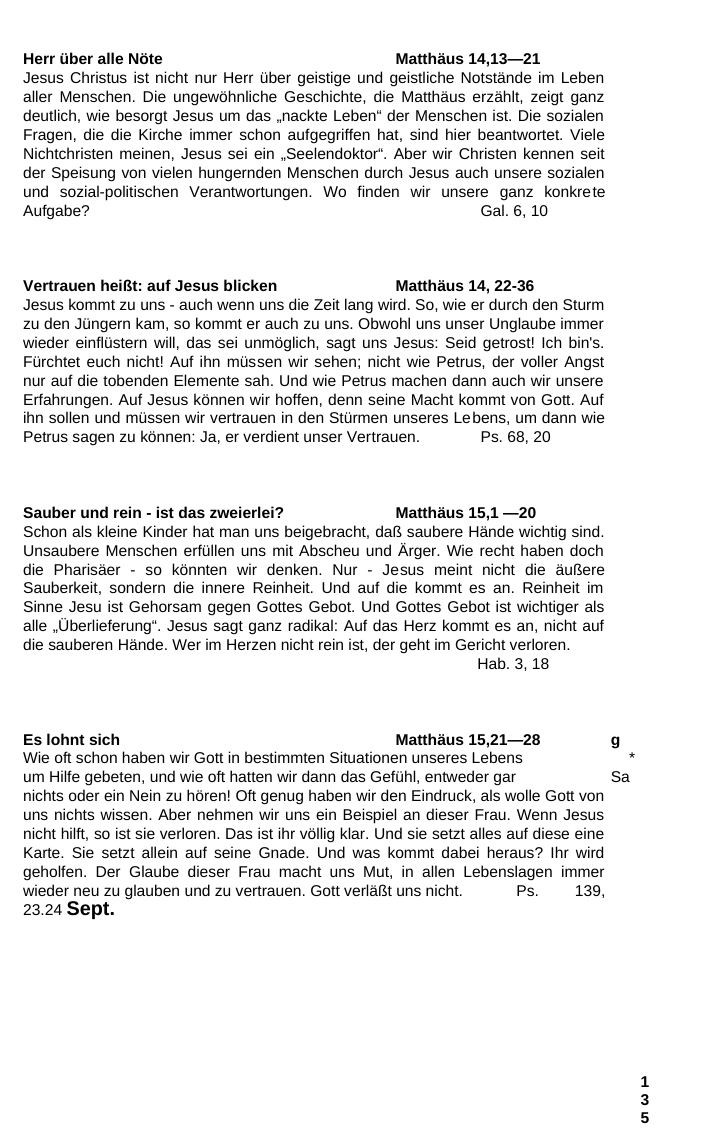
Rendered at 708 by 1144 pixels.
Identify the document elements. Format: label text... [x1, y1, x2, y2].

text Jesus Christus ist nicht nur Herr über geistige und geistliche Notstände im Leben aller Menschen. Die ungewöhnliche Geschichte, die Matthäus erzählt, zeigt ganz deutlich, wie besorgt Jesus um das „nackte Leben“ der Menschen ist. Die sozialen Fragen, die die Kirche immer schon aufgegriffen hat, sind hier beantwortet. Viele Nichtchristen meinen, Jesus sei ein „Seelendoktor“. Aber wir Christen kennen seit der Speisung von vielen hungernden Menschen durch Jesus auch unsere sozialen und sozial-politischen Verantwortungen. Wo finden wir unsere ganz konkrete Aufgabe? Gal. 6, 10 [23, 68, 605, 220]
text Hab. 3, 18 [477, 654, 707, 673]
text Jesus kommt zu uns - auch wenn uns die Zeit lang wird. So, wie er durch den Sturm zu den Jüngern kam, so kommt er auch zu uns. Obwohl uns unser Unglaube immer wieder einflüstern will, das sei unmöglich, sagt uns Jesus: Seid getrost! Ich bin's. Fürchtet euch nicht! Auf ihn müssen wir sehen; nicht wie Petrus, der voller Angst nur auf die tobenden Elemente sah. Und wie Petrus machen dann auch wir unsere Erfahrungen. Auf Jesus können wir hoffen, denn seine Macht kommt von Gott. Auf ihn sollen und müssen wir vertrauen in den Stürmen unseres Lebens, um dann wie Petrus sagen zu können: Ja, er verdient unser Vertrauen. Ps. 68, 20 [23, 295, 605, 447]
text um Hilfe gebeten, und wie oft hatten wir dann das Gefühl, entweder gar Sa [23, 768, 707, 787]
text Es lohnt sich Matthäus 15,21—28 g [23, 730, 707, 749]
text Wie oft schon haben wir Gott in bestimmten Situationen unseres Lebens * [23, 749, 707, 768]
subtitle Vertrauen heißt: auf Jesus blicken Matthäus 14, 22-36 [23, 276, 707, 295]
text Schon als kleine Kinder hat man uns beigebracht, daß saubere Hände wichtig sind. Unsaubere Menschen erfüllen uns mit Abscheu und Ärger. Wie recht haben doch die Pharisäer - so könnten wir denken. Nur - Jesus meint nicht die äußere Sauberkeit, sondern die innere Reinheit. Und auf die kommt es an. Reinheit im Sinne Jesu ist Gehorsam gegen Gottes Gebot. Und Gottes Gebot ist wichtiger als alle „Überlieferung“. Jesus sagt ganz radikal: Auf das Herz kommt es an, nicht auf die sauberen Hände. Wer im Herzen nicht rein ist, der geht im Gericht verloren. [23, 522, 605, 654]
subtitle Sauber und rein - ist das zweierlei? Matthäus 15,1 —20 [23, 503, 707, 522]
text nichts oder ein Nein zu hören! Oft genug haben wir den Eindruck, als wolle Gott von uns nichts wissen. Aber nehmen wir uns ein Beispiel an dieser Frau. Wenn Jesus nicht hilft, so ist sie verloren. Das ist ihr völlig klar. Und sie setzt alles auf diese eine Karte. Sie setzt allein auf seine Gnade. Und was kommt dabei heraus? Ihr wird geholfen. Der Glaube dieser Frau macht uns Mut, in allen Lebenslagen immer wieder neu zu glauben und zu vertrauen. Gott verläßt uns nicht. Ps. 139, 23.24 Sept. [23, 787, 605, 919]
subtitle Herr über alle Nöte Matthäus 14,13—21 [23, 49, 707, 68]
